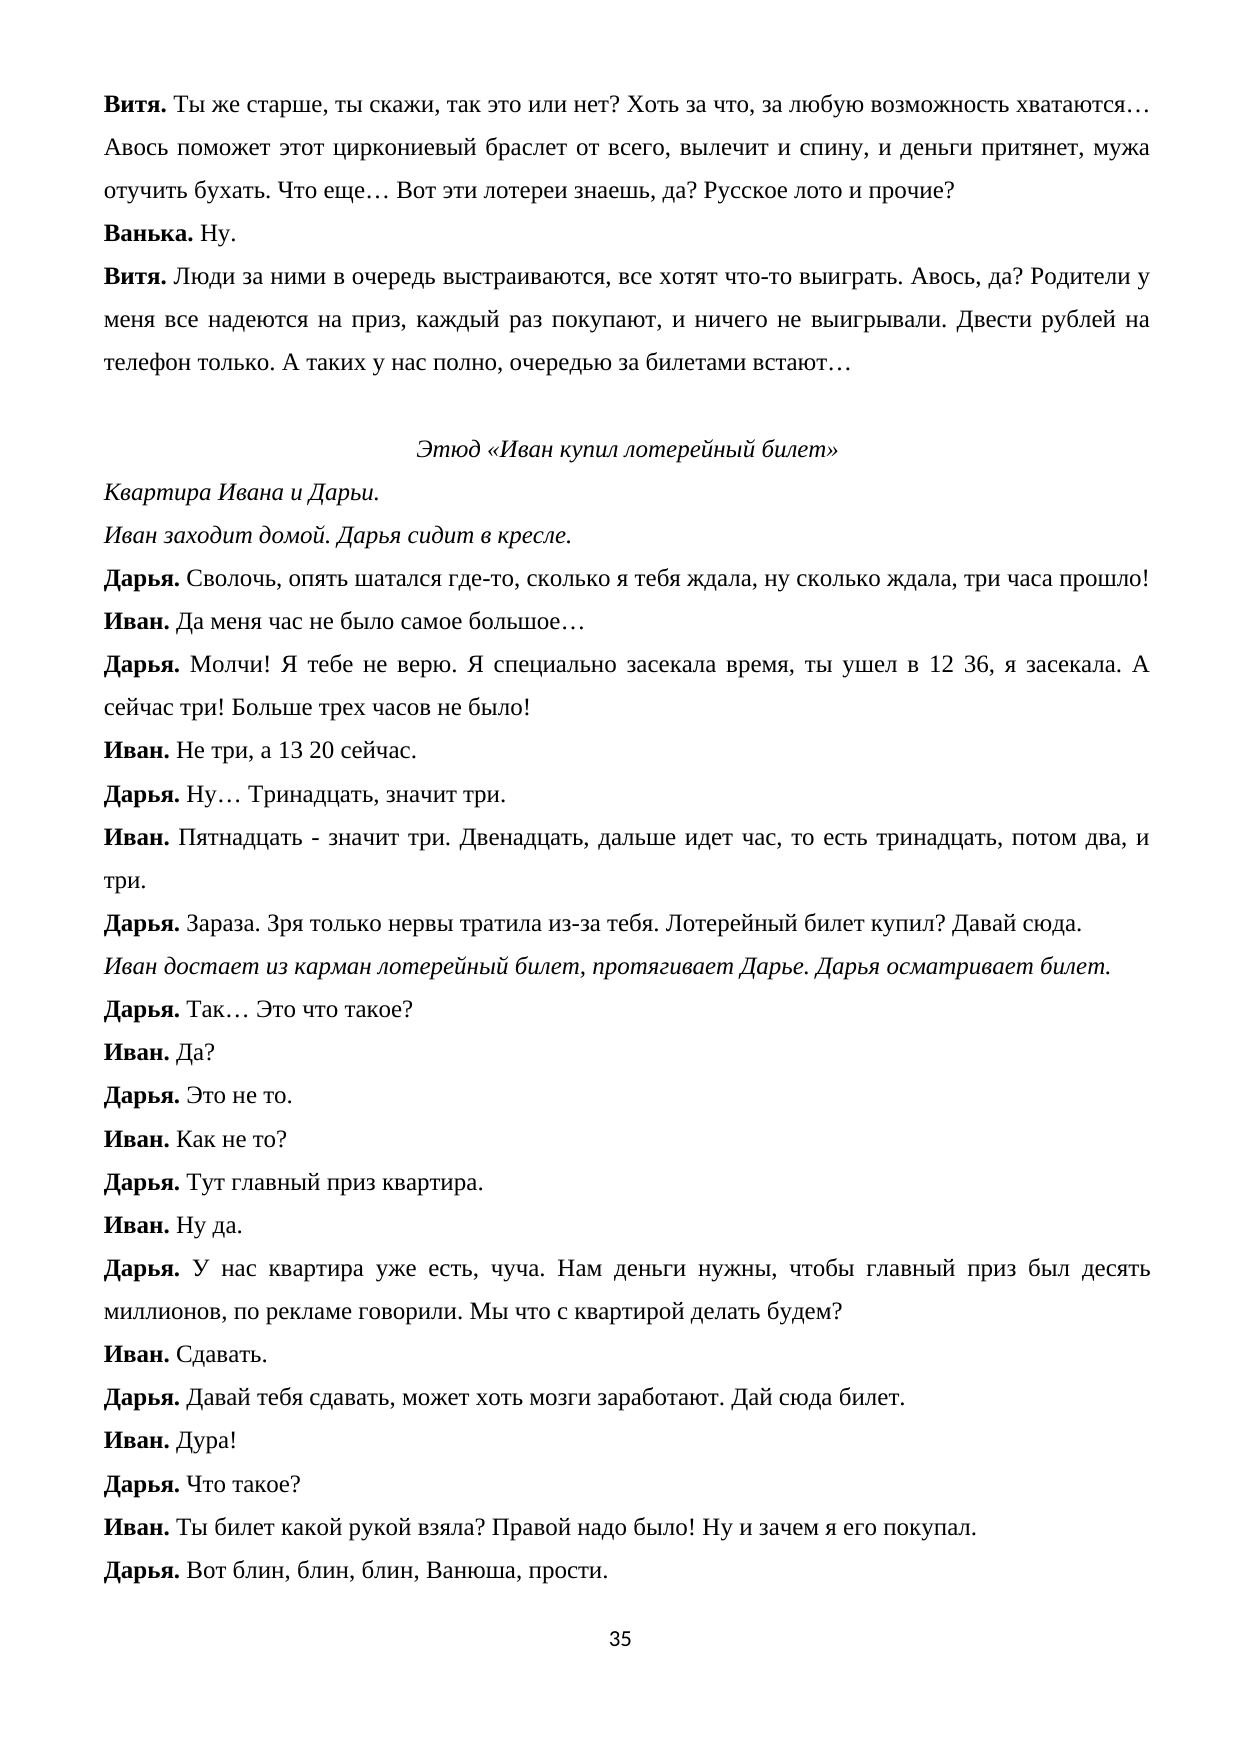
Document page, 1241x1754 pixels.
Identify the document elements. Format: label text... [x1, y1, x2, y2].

text Дарья. Так… Это что такое? [103, 994, 1152, 1023]
text Дарья. У нас квартира уже есть, чуча. Нам деньги нужны, чтобы главный приз был десять миллионов, по рекламе говорили. Мы что с квартирой делать будем? [103, 1253, 1152, 1325]
text Ванька. Ну. [103, 218, 1152, 247]
text Иван. Ну да. [103, 1210, 1152, 1239]
text Дарья. Вот блин, блин, блин, Ванюша, прости. [103, 1555, 1152, 1584]
text Иван. Да меня час не было самое большое… [103, 606, 1152, 635]
text Этюд «Иван купил лотерейный билет» [103, 434, 1152, 462]
text Иван. Дура! [103, 1426, 1152, 1454]
text Дарья. Зараза. Зря только нервы тратила из-за тебя. Лотерейный билет купил? Давай сюда. [103, 908, 1152, 937]
text Иван. Не три, а 13 20 сейчас. [103, 736, 1152, 764]
text Иван заходит домой. Дарья сидит в кресле. [103, 520, 1152, 549]
text Иван. Пятнадцать - значит три. Двенадцать, дальше идет час, то есть тринадцать, потом два, и три. [103, 822, 1152, 894]
text Дарья. Что такое? [103, 1469, 1152, 1497]
text Витя. Люди за ними в очередь выстраиваются, все хотят что-то выиграть. Авось, да? Родители у меня все надеются на приз, каждый раз покупают, и ничего не выигрывали. Двести рублей на телефон только. А таких у нас полно, очередью за билетами встают… [103, 261, 1152, 376]
text Иван. Да? [103, 1037, 1152, 1066]
text Иван. Сдавать. [103, 1339, 1152, 1368]
text Дарья. Это не то. [103, 1081, 1152, 1109]
text Иван достает из карман лотерейный билет, протягивает Дарье. Дарья осматривает билет. [103, 951, 1152, 980]
text Дарья. Давай тебя сдавать, может хоть мозги заработают. Дай сюда билет. [103, 1382, 1152, 1411]
text Дарья. Сволочь, опять шатался где-то, сколько я тебя ждала, ну сколько ждала, три часа прошло! [103, 563, 1152, 592]
text Иван. Ты билет какой рукой взяла? Правой надо было! Ну и зачем я его покупал. [103, 1512, 1152, 1541]
text Дарья. Ну… Тринадцать, значит три. [103, 779, 1152, 807]
text Витя. Ты же старше, ты скажи, так это или нет? Хоть за что, за любую возможность хватаются… Авось поможет этот циркониевый браслет от всего, вылечит и спину, и деньги притянет, мужа отучить бухать. Что еще… Вот эти лотереи знаешь, да? Русское лото и прочие? [103, 89, 1152, 204]
text Квартира Ивана и Дарьи. [103, 477, 1152, 506]
text Дарья. Молчи! Я тебе не верю. Я специально засекала время, ты ушел в 12 36, я засекала. А сейчас три! Больше трех часов не было! [103, 649, 1152, 721]
text Иван. Как не то? [103, 1124, 1152, 1152]
text Дарья. Тут главный приз квартира. [103, 1167, 1152, 1196]
